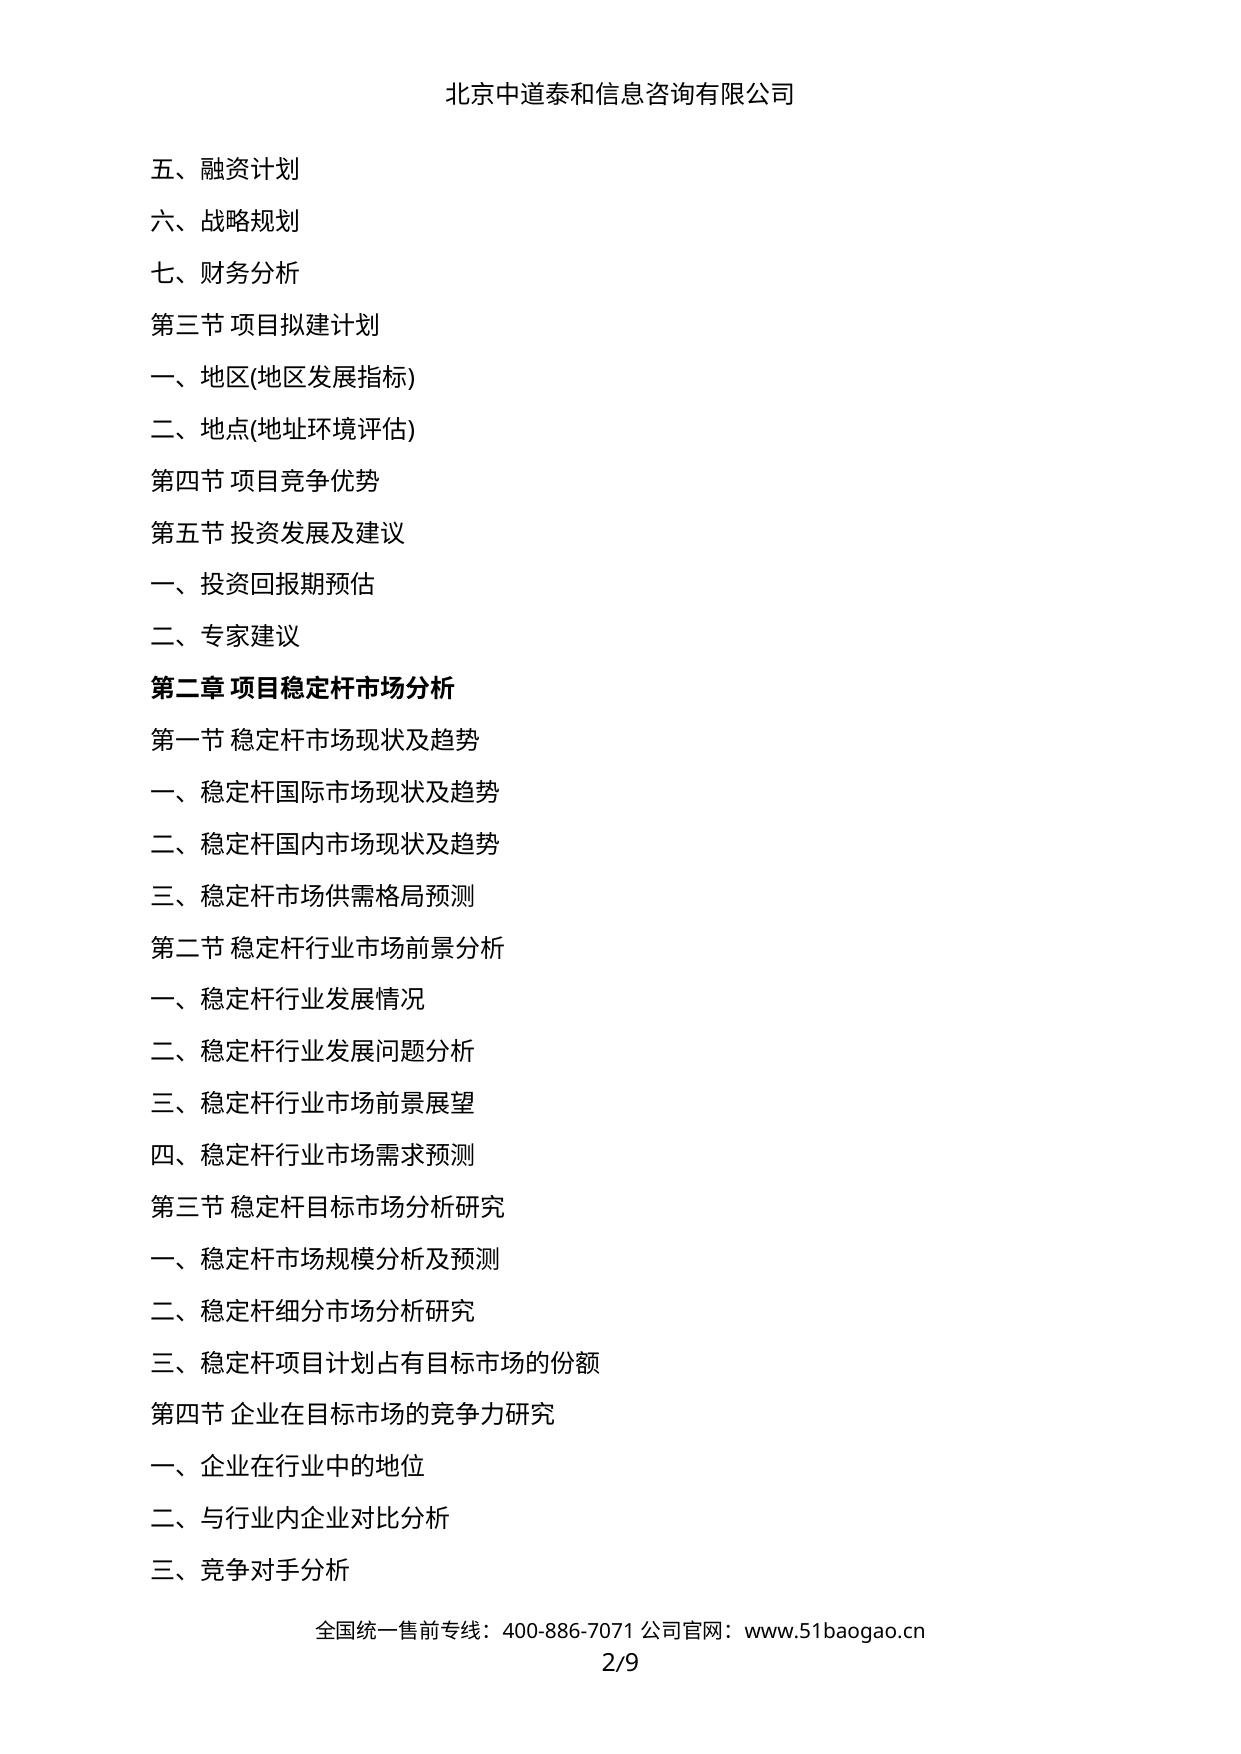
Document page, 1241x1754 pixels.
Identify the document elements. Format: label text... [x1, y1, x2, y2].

text 三、竞争对手分析 [150, 1551, 1090, 1587]
text 一、企业在行业中的地位 [150, 1447, 1090, 1483]
text 五、融资计划 [150, 150, 1090, 186]
text 一、稳定杆市场规模分析及预测 [150, 1239, 1090, 1276]
text 第三节 稳定杆目标市场分析研究 [150, 1187, 1090, 1224]
text 二、专家建议 [150, 617, 1090, 653]
text 二、稳定杆国内市场现状及趋势 [150, 824, 1090, 861]
text 四、稳定杆行业市场需求预测 [150, 1136, 1090, 1172]
text 一、投资回报期预估 [150, 565, 1090, 601]
text 第二章 项目稳定杆市场分析 [150, 669, 1090, 705]
text 第一节 稳定杆市场现状及趋势 [150, 721, 1090, 757]
text 一、地区(地区发展指标) [150, 357, 1090, 394]
text 七、财务分析 [150, 254, 1090, 290]
text 六、战略规划 [150, 202, 1090, 238]
text 三、稳定杆行业市场前景展望 [150, 1084, 1090, 1120]
text 第五节 投资发展及建议 [150, 513, 1090, 549]
text 第四节 企业在目标市场的竞争力研究 [150, 1395, 1090, 1431]
text 第四节 项目竞争优势 [150, 461, 1090, 497]
text 二、与行业内企业对比分析 [150, 1499, 1090, 1535]
text 第三节 项目拟建计划 [150, 306, 1090, 342]
text 二、稳定杆行业发展问题分析 [150, 1032, 1090, 1068]
text 第二节 稳定杆行业市场前景分析 [150, 928, 1090, 964]
text 三、稳定杆项目计划占有目标市场的份额 [150, 1343, 1090, 1379]
text 二、稳定杆细分市场分析研究 [150, 1291, 1090, 1327]
text 三、稳定杆市场供需格局预测 [150, 876, 1090, 912]
text 一、稳定杆国际市场现状及趋势 [150, 772, 1090, 809]
text 二、地点(地址环境评估) [150, 409, 1090, 446]
text 一、稳定杆行业发展情况 [150, 980, 1090, 1016]
